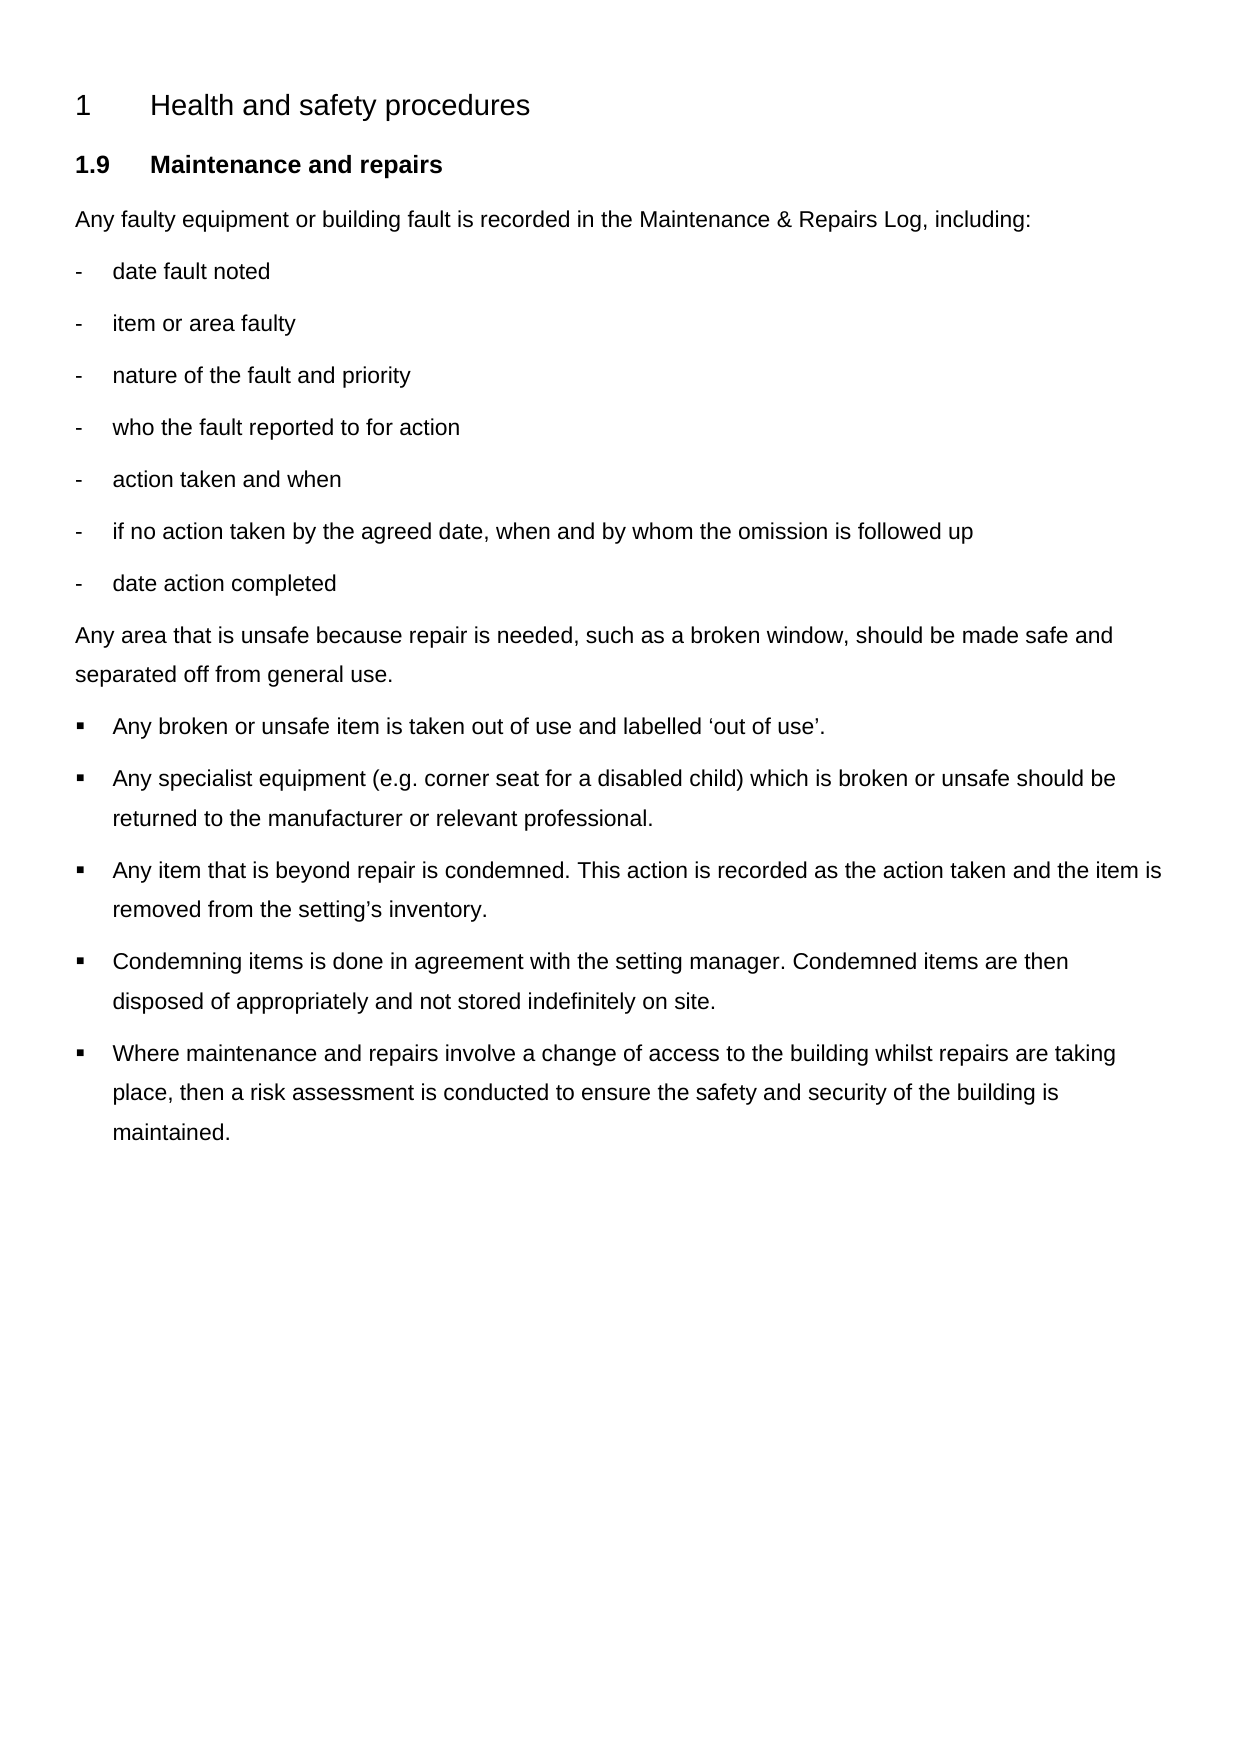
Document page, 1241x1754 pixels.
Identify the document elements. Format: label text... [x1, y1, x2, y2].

list date action completed [75, 570, 1165, 596]
list Any broken or unsafe item is taken out of use and labelled ‘out of use’. [75, 713, 1165, 739]
text Any area that is unsafe because repair is needed, such as a broken window, should be made safe and separated off from general use. [75, 622, 1165, 688]
list Where maintenance and repairs involve a change of access to the building whilst repairs are taking place, then a risk assessment is conducted to ensure the safety and security of the building is maintained. [75, 1039, 1165, 1145]
text 1 Health and safety procedures [75, 87, 1165, 121]
text Any faulty equipment or building fault is recorded in the Maintenance & Repairs Log, including: [75, 206, 1165, 232]
list Condemning items is done in agreement with the setting manager. Condemned items are then disposed of appropriately and not stored indefinitely on site. [75, 948, 1165, 1014]
text 1.9 Maintenance and repairs [75, 150, 1165, 179]
list if no action taken by the agreed date, when and by whom the omission is followed up [75, 518, 1165, 544]
list item or area faulty [75, 310, 1165, 336]
list who the fault reported to for action [75, 414, 1165, 440]
list date fault noted [75, 258, 1165, 284]
list nature of the fault and priority [75, 362, 1165, 388]
list Any item that is beyond repair is condemned. This action is recorded as the action taken and the item is removed from the setting’s inventory. [75, 857, 1165, 922]
list action taken and when [75, 466, 1165, 492]
list Any specialist equipment (e.g. corner seat for a disabled child) which is broken or unsafe should be returned to the manufacturer or relevant professional. [75, 765, 1165, 831]
